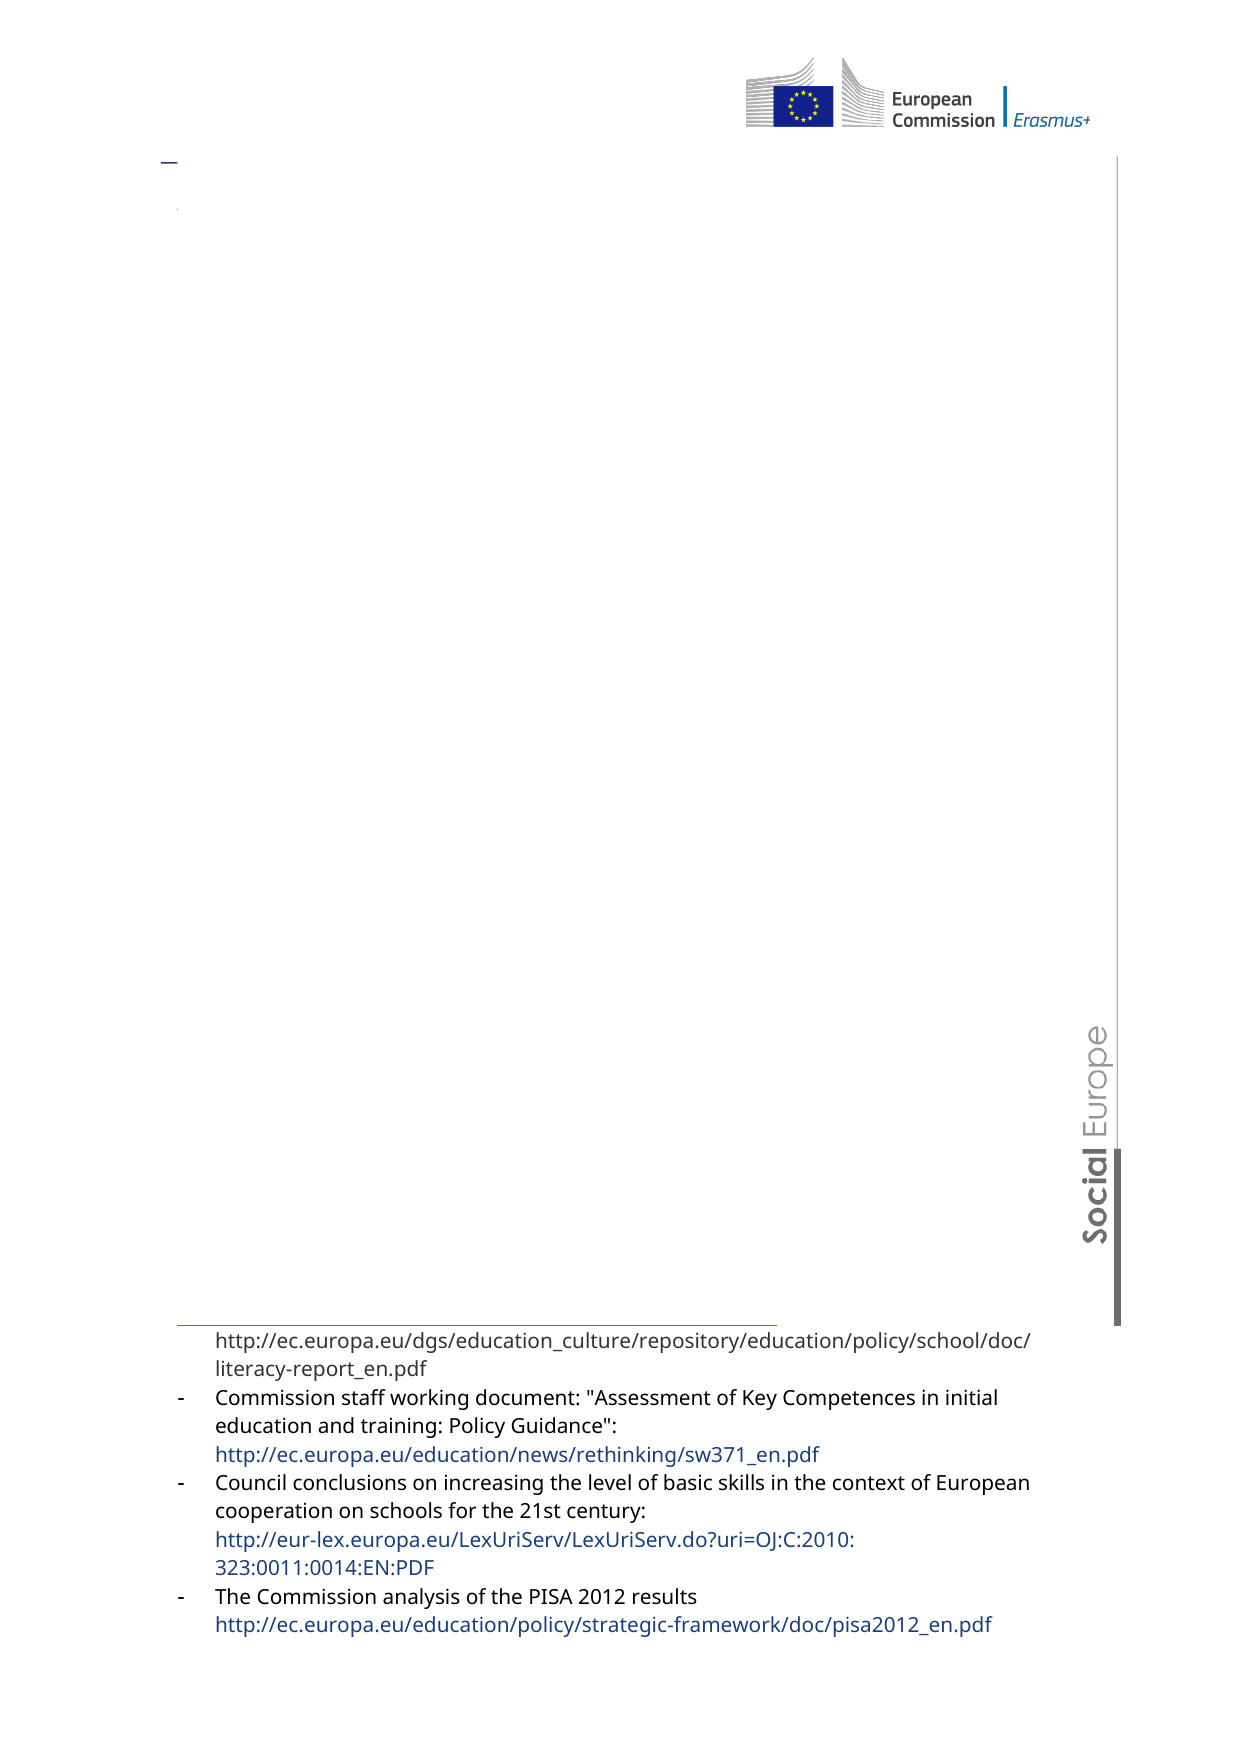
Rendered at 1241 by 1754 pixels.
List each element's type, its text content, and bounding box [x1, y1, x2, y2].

picture [177, 156, 1121, 1326]
list Commission staff working document: "Assessment of Key Competences in initial education and training: Policy Guidance": [177, 1383, 1092, 1440]
picture [746, 58, 1090, 130]
text http://eur-lex.europa.eu/LexUriServ/LexUriServ.do?uri=OJ:C:2010: 323:0011:0014:EN:PDF [215, 1525, 1092, 1582]
text http://ec.europa.eu/education/news/rethinking/sw371_en.pdf [215, 1440, 1092, 1468]
list The Commission analysis of the PISA 2012 results http://ec.europa.eu/education/policy/strategic-framework/doc/pisa2012_en.pdf [177, 1582, 1092, 1639]
list Council conclusions on increasing the level of basic skills in the context of European cooperation on schools for the 21st century: [177, 1468, 1092, 1525]
text http://ec.europa.eu/dgs/education_culture/repository/education/policy/school/doc/literacy-report_en.pdf [215, 1326, 1092, 1383]
